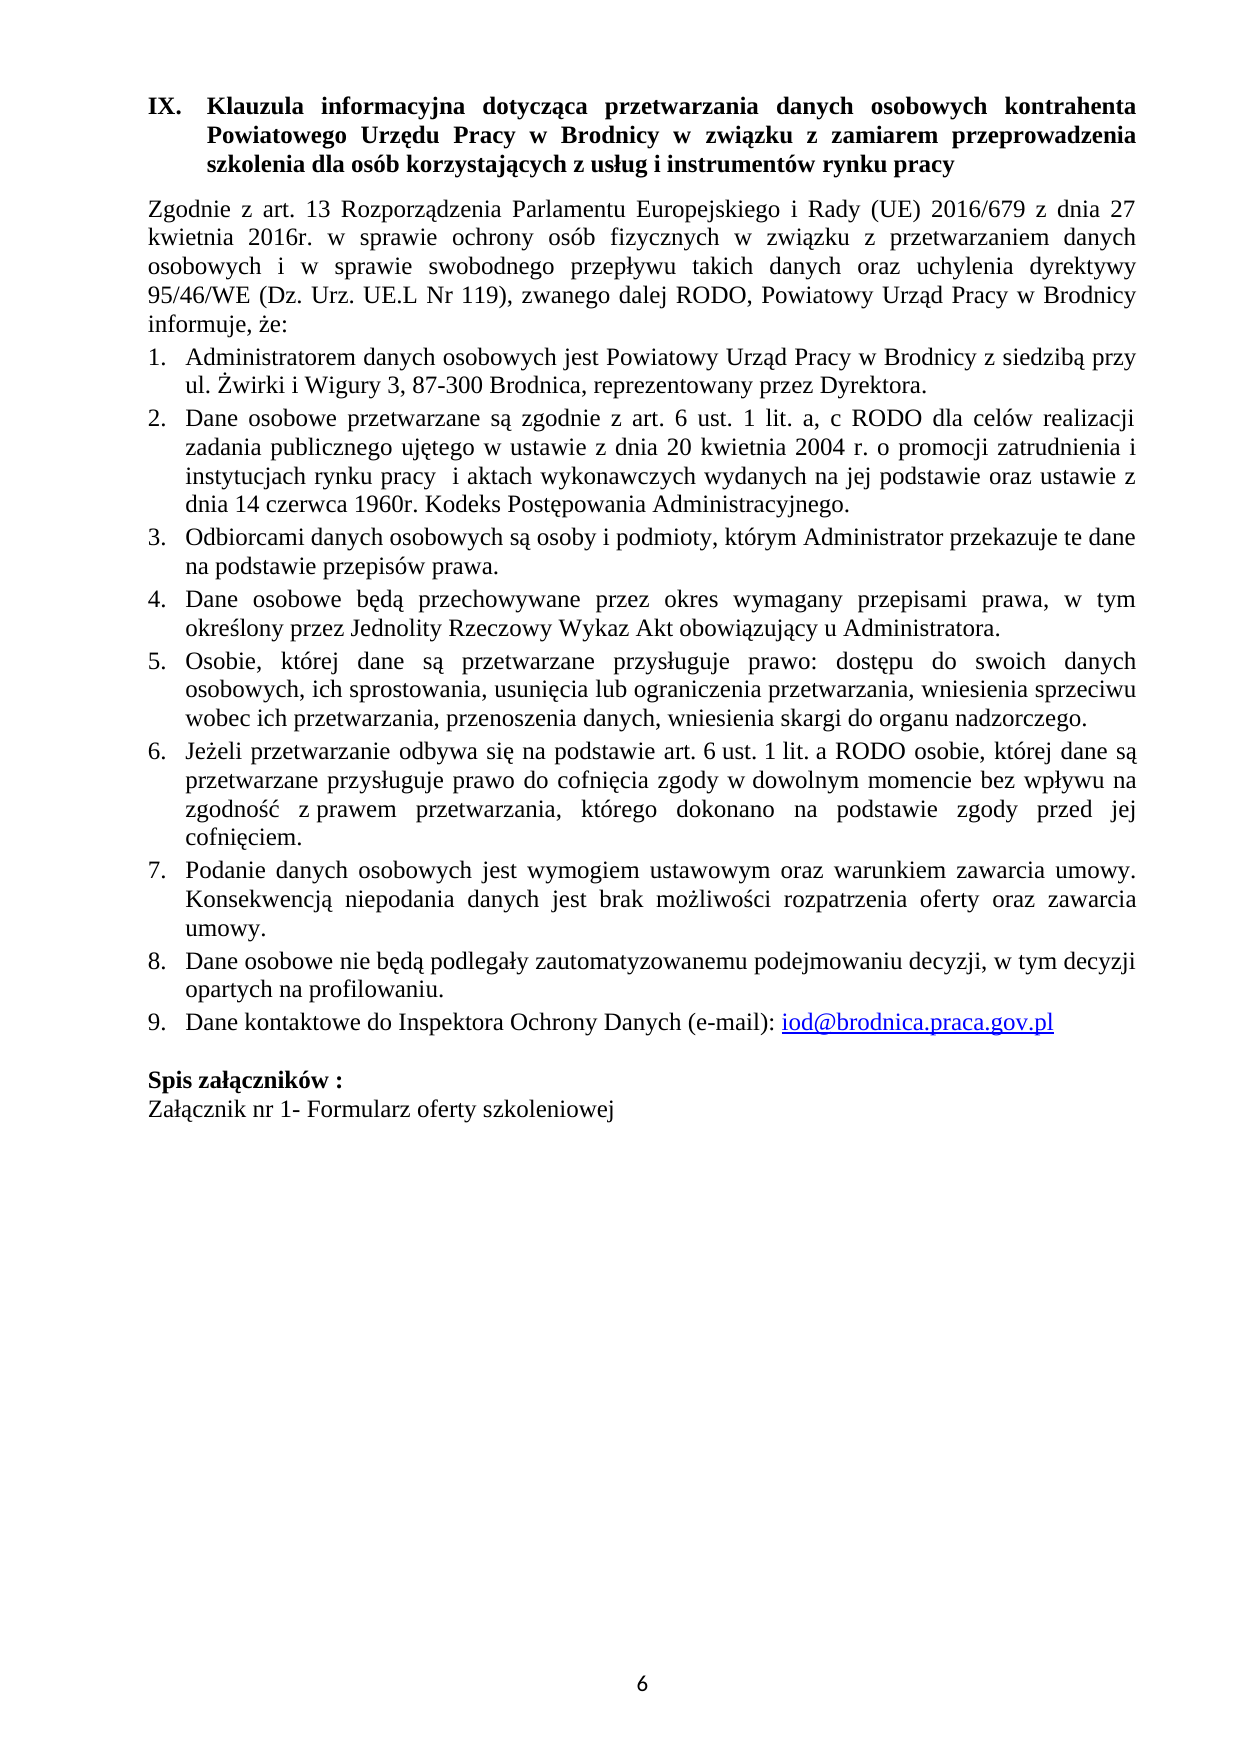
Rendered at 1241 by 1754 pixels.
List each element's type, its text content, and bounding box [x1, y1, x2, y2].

list Dane osobowe nie będą podlegały zautomatyzowanemu podejmowaniu decyzji, w tym decyzji opartych na profilowaniu. [148, 946, 1137, 1003]
list Dane osobowe będą przechowywane przez okres wymagany przepisami prawa, w tym określony przez Jednolity Rzeczowy Wykaz Akt obowiązujący u Administratora. [148, 584, 1137, 642]
list Podanie danych osobowych jest wymogiem ustawowym oraz warunkiem zawarcia umowy. Konsekwencją niepodania danych jest brak możliwości rozpatrzenia oferty oraz zawarcia umowy. [148, 855, 1137, 942]
list Dane osobowe przetwarzane są zgodnie z art. 6 ust. 1 lit. a, c RODO dla celów realizacji zadania publicznego ujętego w ustawie z dnia 20 kwietnia 2004 r. o promocji zatrudnienia i instytucjach rynku pracy i aktach wykonawczych wydanych na jej podstawie oraz ustawie z dnia 14 czerwca 1960r. Kodeks Postępowania Administracyjnego. [148, 403, 1137, 518]
list Klauzula informacyjna dotycząca przetwarzania danych osobowych kontrahenta Powiatowego Urzędu Pracy w Brodnicy w związku z zamiarem przeprowadzenia szkolenia dla osób korzystających z usług i instrumentów rynku pracy [148, 91, 1137, 177]
text Zgodnie z art. 13 Rozporządzenia Parlamentu Europejskiego i Rady (UE) 2016/679 z dnia 27 kwietnia 2016r. w sprawie ochrony osób fizycznych w związku z przetwarzaniem danych osobowych i w sprawie swobodnego przepływu takich danych oraz uchylenia dyrektywy 95/46/WE (Dz. Urz. UE.L Nr 119), zwanego dalej RODO, Powiatowy Urząd Pracy w Brodnicy informuje, że: [148, 194, 1137, 337]
list Odbiorcami danych osobowych są osoby i podmioty, którym Administrator przekazuje te dane na podstawie przepisów prawa. [148, 522, 1137, 580]
list Administratorem danych osobowych jest Powiatowy Urząd Pracy w Brodnicy z siedzibą przy ul. Żwirki i Wigury 3, 87-300 Brodnica, reprezentowany przez Dyrektora. [148, 342, 1137, 399]
text Załącznik nr 1- Formularz oferty szkoleniowej [148, 1094, 1137, 1122]
text Spis załączników : [148, 1065, 1137, 1094]
list Jeżeli przetwarzanie odbywa się na podstawie art. 6 ust. 1 lit. a RODO osobie, której dane są przetwarzane przysługuje prawo do cofnięcia zgody w dowolnym momencie bez wpływu na zgodność z prawem przetwarzania, którego dokonano na podstawie zgody przed jej cofnięciem. [148, 736, 1137, 851]
list Osobie, której dane są przetwarzane przysługuje prawo: dostępu do swoich danych osobowych, ich sprostowania, usunięcia lub ograniczenia przetwarzania, wniesienia sprzeciwu wobec ich przetwarzania, przenoszenia danych, wniesienia skargi do organu nadzorczego. [148, 646, 1137, 732]
list Dane kontaktowe do Inspektora Ochrony Danych (e-mail): iod@brodnica.praca.gov.pl [148, 1007, 1137, 1036]
